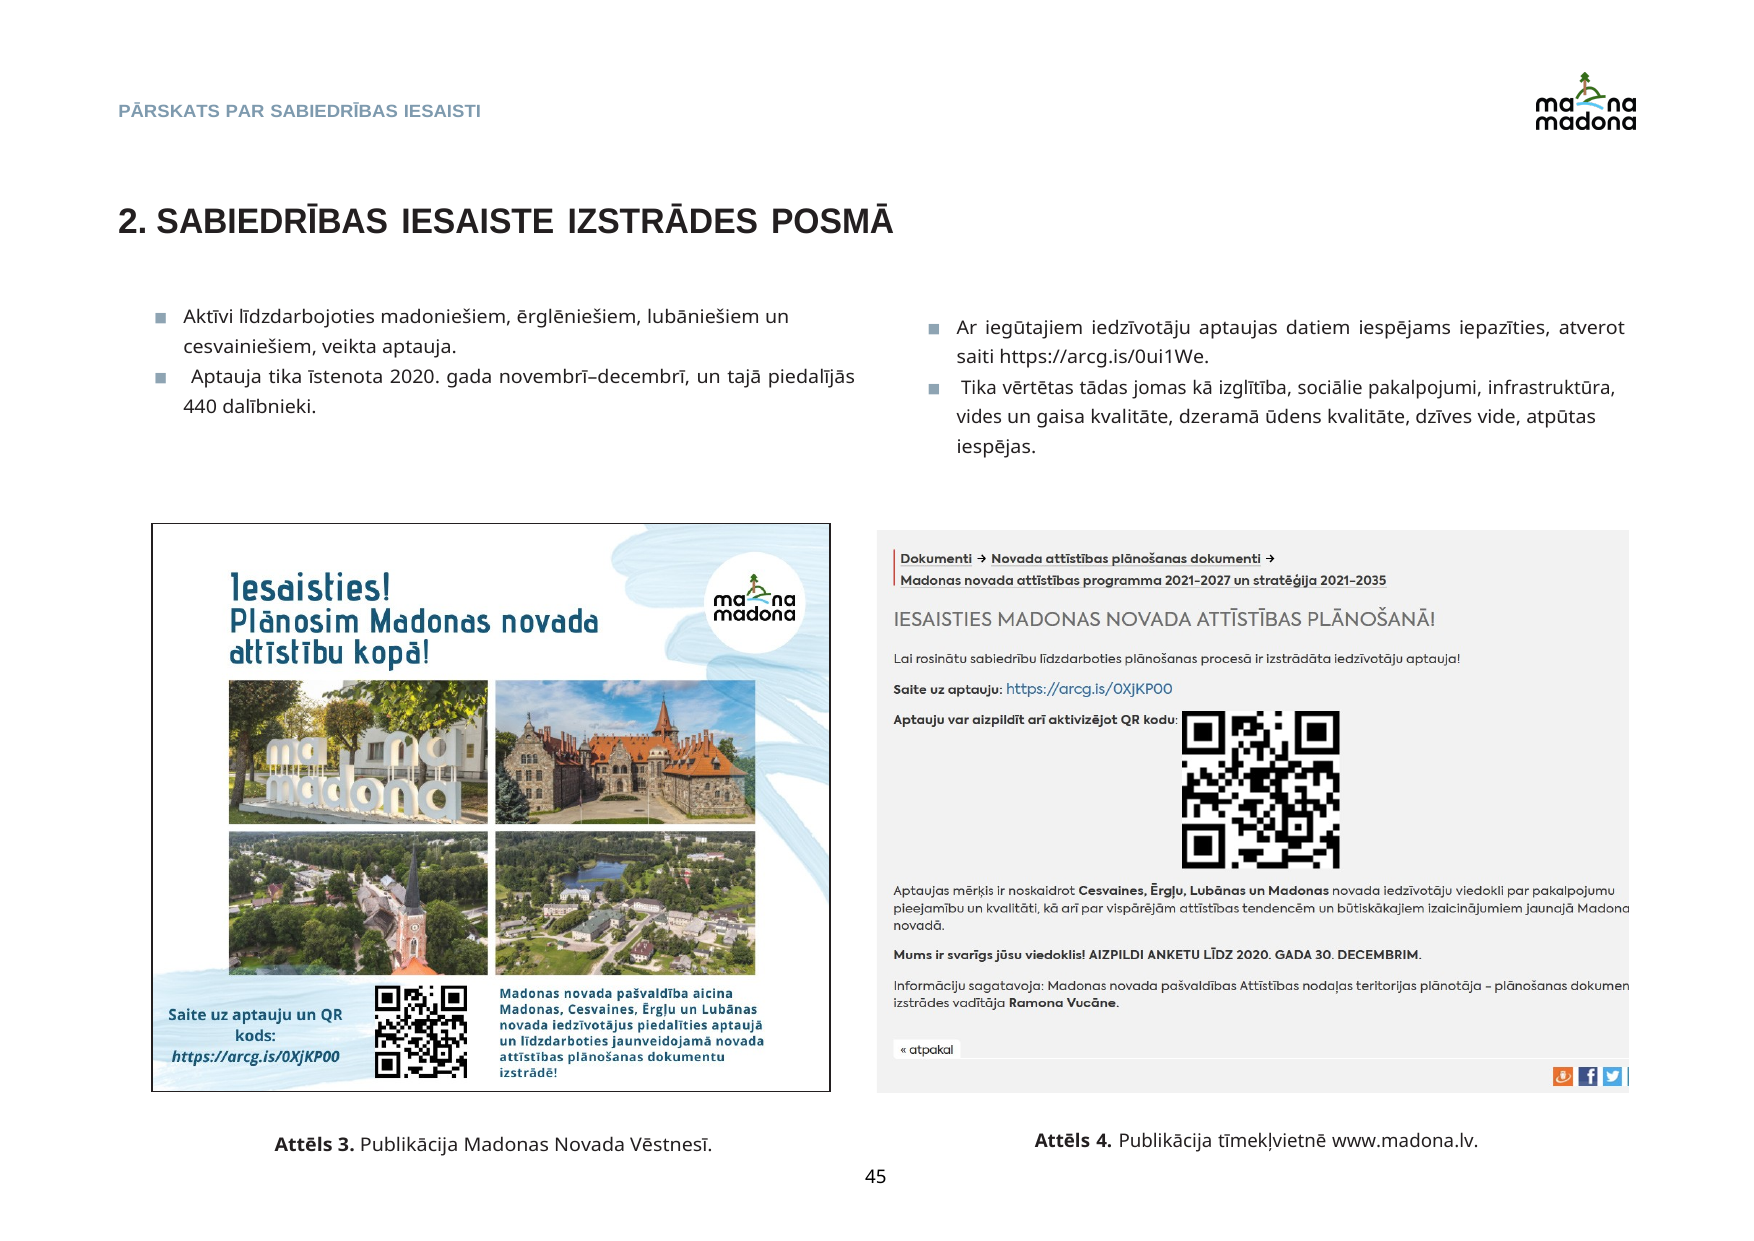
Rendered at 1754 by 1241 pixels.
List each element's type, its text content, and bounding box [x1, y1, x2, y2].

text Attēls 3. Publikācija Madonas Novada Vēstnesī. Attēls 4. Publikācija tīmekļvietnē www.madona.lv. [105, 1127, 1648, 1157]
list Aktīvi līdzdarbojoties madoniešiem, ērglēniešiem, lubāniešiem un cesvainiešiem, veikta aptauja. [153, 304, 862, 359]
list Ar iegūtajiem iedzīvotāju aptaujas datiem iespējams iepazīties, atverot saiti https://arcg.is/0ui1We. [927, 314, 1636, 369]
list Aptauja tika īstenota 2020. gada novembrī–decembrī, un tajā piedalījās 440 dalībnieki. [153, 364, 862, 419]
picture [153, 524, 829, 1091]
picture [876, 530, 1629, 1093]
subtitle SABIEDRĪBAS IESAISTE IZSTRĀDES POSMĀ [118, 200, 1648, 241]
picture [1536, 72, 1636, 130]
list Tika vērtētas tādas jomas kā izglītība, sociālie pakalpojumi, infrastruktūra, vides un gaisa kvalitāte, dzeramā ūdens kvalitāte, dzīves vide, atpūtas iespējas. [927, 374, 1636, 459]
